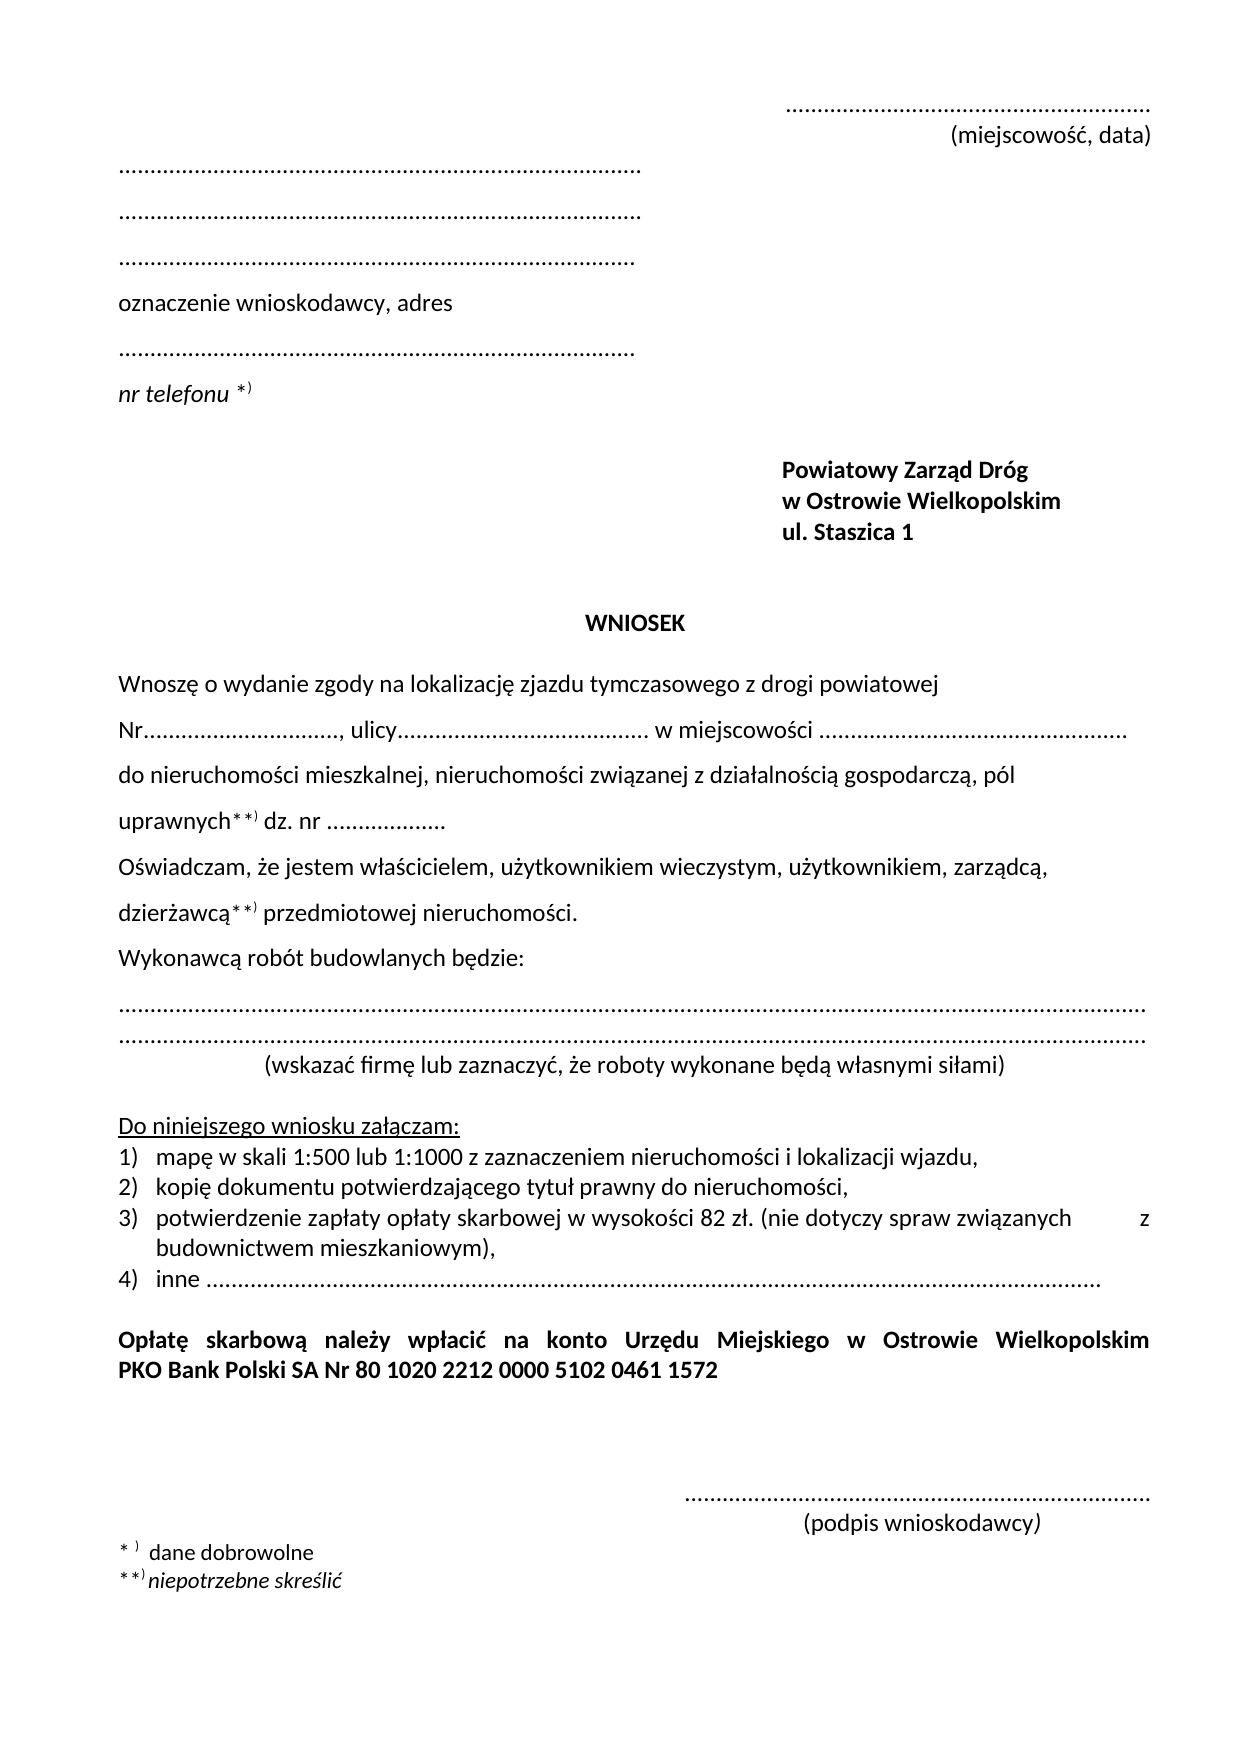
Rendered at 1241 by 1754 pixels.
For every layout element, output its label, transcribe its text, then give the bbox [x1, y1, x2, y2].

text ................................................................................... [118, 195, 1152, 226]
text (wskazać firmę lub zaznaczyć, że roboty wykonane będą własnymi siłami) [118, 1049, 1152, 1080]
list mapę w skali 1:500 lub 1:1000 z zaznaczeniem nieruchomości i lokalizacji wjazdu, [118, 1141, 1152, 1171]
text Oświadczam, że jestem właścicielem, użytkownikiem wieczystym, użytkownikiem, zarządcą, dzierżawcą**) przedmiotowej nieruchomości. [118, 851, 1152, 927]
text (podpis wnioskodawcy) [118, 1507, 1152, 1538]
text .......................................................................... [118, 1477, 1152, 1507]
subtitle Powiatowy Zarząd Dróg [782, 454, 1152, 485]
text Do niniejszego wniosku załączam: [118, 1110, 1152, 1141]
text .................................................................................. [118, 241, 1152, 272]
text * ) dane dobrowolne [118, 1538, 1152, 1566]
text nr telefonu *) [118, 378, 1152, 409]
list inne .............................................................................................................................................. [118, 1263, 1152, 1293]
text .......................................................... (miejscowość, data) [118, 89, 1152, 150]
text .................................................................................. [118, 333, 1152, 363]
text oznaczenie wnioskodawcy, adres [118, 287, 1152, 317]
text Opłatę skarbową należy wpłacić na konto Urzędu Miejskiego w Ostrowie Wielkopolskim PKO Bank Polski SA Nr 80 1020 2212 0000 5102 0461 1572 [118, 1324, 1152, 1385]
text w Ostrowie Wielkopolskim [782, 485, 1152, 516]
subtitle WNIOSEK [118, 607, 1152, 638]
text ................................................................................... [118, 150, 1152, 180]
text **) niepotrzebne skreślić [118, 1566, 1152, 1594]
list kopię dokumentu potwierdzającego tytuł prawny do nieruchomości, [118, 1171, 1152, 1202]
text Wnoszę o wydanie zgody na lokalizację zjazdu tymczasowego z drogi powiatowej Nr..............................., ulicy........................................ w miejscowości ................................................. do nieruchomości mieszkalnej, nieruchomości związanej z działalnością gospodarczą, pól uprawnych**) dz. nr ................... [118, 668, 1152, 836]
text ...................................................................................................................................................................................................................................................................................................................................... [118, 988, 1152, 1049]
text Wykonawcą robót budowlanych będzie: [118, 943, 1152, 973]
text ul. Staszica 1 [782, 516, 1152, 546]
list potwierdzenie zapłaty opłaty skarbowej w wysokości 82 zł. (nie dotyczy spraw związanych z budownictwem mieszkaniowym), [118, 1202, 1152, 1263]
